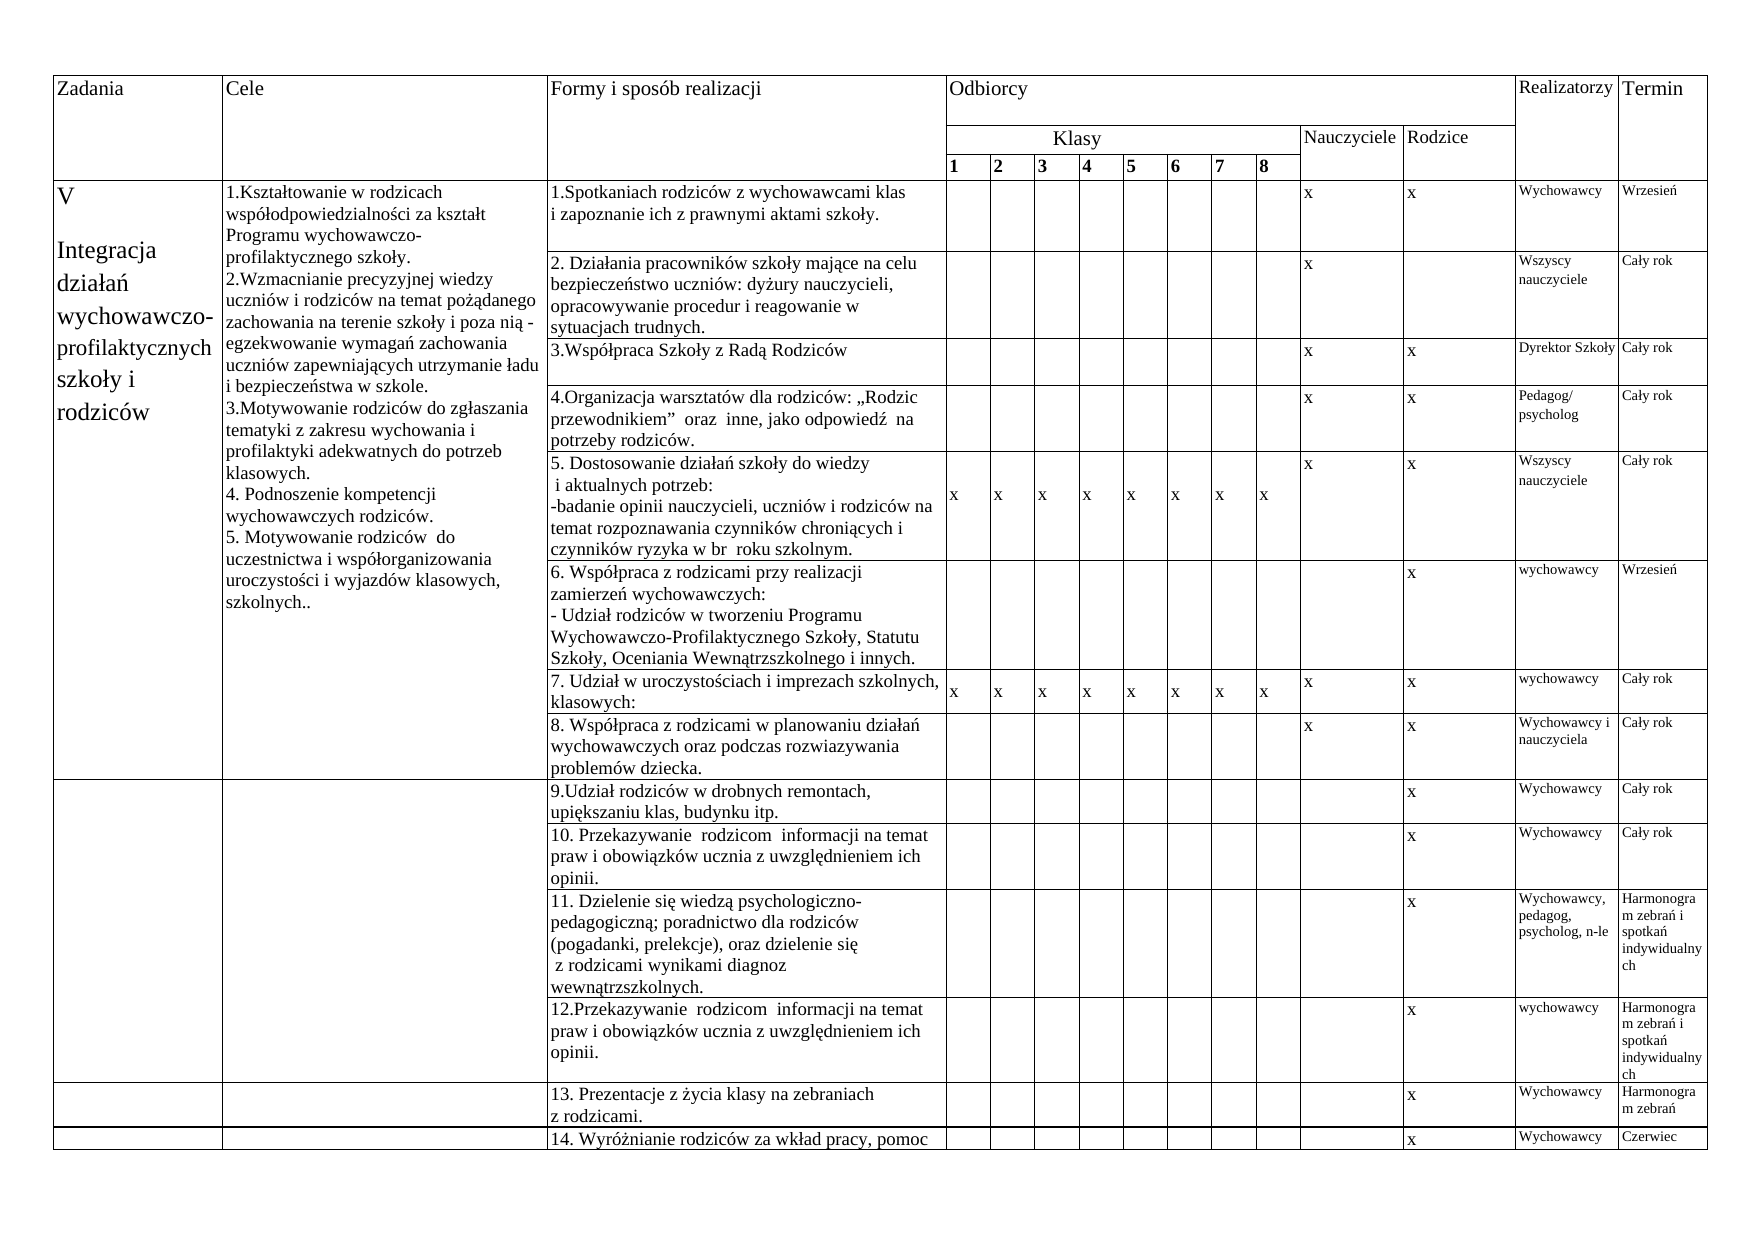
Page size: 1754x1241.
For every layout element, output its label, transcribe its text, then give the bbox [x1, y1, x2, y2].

table_cell [1080, 1128, 1123, 1149]
table_cell [54, 780, 222, 1082]
table_header Odbiorcy [947, 76, 1515, 125]
table_cell [1212, 339, 1256, 385]
table_cell x [1301, 386, 1403, 451]
table_header Realizatorzy [1516, 76, 1618, 180]
table_cell [223, 780, 547, 1082]
table_cell [1257, 998, 1300, 1082]
table_cell [1080, 181, 1123, 251]
table_cell [947, 714, 990, 778]
table_cell x [1404, 998, 1515, 1082]
table_cell x [947, 452, 990, 560]
table_cell [1301, 890, 1403, 997]
table_cell [1124, 339, 1167, 385]
table_cell 4.Organizacja warsztatów dla rodziców: „Rodzic przewodnikiem” oraz inne, jako odpowiedź na potrzeby rodziców. [548, 386, 946, 451]
table_cell [1124, 1083, 1167, 1126]
table_cell [223, 1083, 547, 1126]
table_cell 4 [1080, 155, 1123, 180]
table_cell x [1301, 181, 1403, 251]
table_cell x [1212, 670, 1256, 713]
table_cell Wrzesień [1619, 561, 1707, 669]
table_header Termin [1619, 76, 1707, 180]
table_cell Nauczyciele [1301, 126, 1403, 180]
table_cell [1080, 714, 1123, 778]
table_cell [1212, 561, 1256, 669]
table_cell 8. Współpraca z rodzicami w planowaniu działań wychowawczych oraz podczas rozwiazywania problemów dziecka. [548, 714, 946, 778]
table_cell [1035, 1083, 1079, 1126]
table_cell [991, 386, 1034, 451]
table_cell Cały rok [1619, 780, 1707, 823]
table_cell Wychowawcy [1516, 824, 1618, 888]
table_cell [991, 824, 1034, 888]
table_cell [1168, 561, 1211, 669]
table_cell 8 [1257, 155, 1300, 180]
table_cell 2 [991, 155, 1034, 180]
table_cell Cały rok [1619, 252, 1707, 338]
table_cell Cały rok [1619, 452, 1707, 560]
table_cell [1257, 181, 1300, 251]
table_cell [1257, 252, 1300, 338]
table_cell Wychowawcy [1516, 181, 1618, 251]
table_cell x [1168, 452, 1211, 560]
table_cell x [1301, 714, 1403, 778]
table_cell [1168, 714, 1211, 778]
table_cell x [1404, 386, 1515, 451]
table_cell [1080, 780, 1123, 823]
table_cell [947, 824, 990, 888]
table_cell [1035, 561, 1079, 669]
table_cell [1168, 252, 1211, 338]
table_cell Klasy [947, 126, 1300, 154]
table_cell [1212, 890, 1256, 997]
table_cell [1035, 339, 1079, 385]
table_cell [1257, 890, 1300, 997]
table_cell [1080, 561, 1123, 669]
table_cell [1257, 780, 1300, 823]
table_cell [947, 780, 990, 823]
table_cell x [1124, 670, 1167, 713]
table_cell [1080, 824, 1123, 888]
table_cell 3.Współpraca Szkoły z Radą Rodziców [548, 339, 946, 385]
table_cell [1212, 1128, 1256, 1149]
table_cell Pedagog/ psycholog [1516, 386, 1618, 451]
table_cell [991, 339, 1034, 385]
table_cell [1301, 1083, 1403, 1126]
table_header Cele [223, 76, 547, 180]
table_cell [947, 1128, 990, 1149]
table_cell x [1080, 670, 1123, 713]
table_cell x [1301, 452, 1403, 560]
table_cell [1168, 181, 1211, 251]
table_cell x [1301, 670, 1403, 713]
table_cell [991, 252, 1034, 338]
table_cell x [991, 670, 1034, 713]
table_cell [1257, 339, 1300, 385]
table_cell [947, 181, 990, 251]
table_cell [1124, 890, 1167, 997]
table_cell [223, 1128, 547, 1149]
table_cell [1168, 998, 1211, 1082]
table_cell x [1035, 452, 1079, 560]
table_cell x [1404, 1128, 1515, 1149]
table_cell 7. Udział w uroczystościach i imprezach szkolnych, klasowych: [548, 670, 946, 713]
table_cell x [1212, 452, 1256, 560]
table_cell [1035, 890, 1079, 997]
table_cell [1301, 561, 1403, 669]
table_cell [1035, 252, 1079, 338]
table_cell [947, 561, 990, 669]
table_cell x [1404, 780, 1515, 823]
table_cell [1124, 1128, 1167, 1149]
table_cell [1035, 824, 1079, 888]
table_cell [1212, 998, 1256, 1082]
table_cell [1035, 1128, 1079, 1149]
table_cell Wychowawcy [1516, 1128, 1618, 1149]
table_cell [1257, 386, 1300, 451]
table_cell wychowawcy [1516, 998, 1618, 1082]
table_cell [1124, 386, 1167, 451]
table_cell 6. Współpraca z rodzicami przy realizacji zamierzeń wychowawczych: - Udział rodziców w tworzeniu Programu Wychowawczo-Profilaktycznego Szkoły, Statutu Szkoły, Oceniania Wewnątrzszkolnego i innych. [548, 561, 946, 669]
table_cell Harmonogram zebrań i spotkań indywidualnych [1619, 998, 1707, 1082]
table_cell [1080, 252, 1123, 338]
table_cell Wszyscy nauczyciele [1516, 252, 1618, 338]
table_cell 3 [1035, 155, 1079, 180]
table_cell Cały rok [1619, 714, 1707, 778]
table_cell V Integracja działań wychowawczo-profilaktycznych szkoły i rodziców [54, 181, 222, 778]
table_cell x [1257, 670, 1300, 713]
table_cell [1124, 561, 1167, 669]
table_cell x [1404, 339, 1515, 385]
table_cell Cały rok [1619, 670, 1707, 713]
table_cell wychowawcy [1516, 670, 1618, 713]
table_cell x [1080, 452, 1123, 560]
table_cell [1168, 1128, 1211, 1149]
table_cell [947, 339, 990, 385]
table_cell Wychowawcy [1516, 780, 1618, 823]
table_cell x [1404, 670, 1515, 713]
table_cell Czerwiec [1619, 1128, 1707, 1149]
table_cell [1124, 998, 1167, 1082]
table_cell [1257, 561, 1300, 669]
table_cell 6 [1168, 155, 1211, 180]
table_cell [991, 1128, 1034, 1149]
table_cell Wszyscy nauczyciele [1516, 452, 1618, 560]
table_cell [1124, 252, 1167, 338]
table_cell wychowawcy [1516, 561, 1618, 669]
table_cell x [1404, 561, 1515, 669]
table_cell Cały rok [1619, 824, 1707, 888]
table_cell [1035, 386, 1079, 451]
table_cell [947, 890, 990, 997]
table_cell [1124, 780, 1167, 823]
table_cell [947, 386, 990, 451]
table_cell 11. Dzielenie się wiedzą psychologiczno-pedagogiczną; poradnictwo dla rodziców (pogadanki, prelekcje), oraz dzielenie się z rodzicami wynikami diagnoz wewnątrzszkolnych. [548, 890, 946, 997]
table_cell [1124, 824, 1167, 888]
table_cell [1257, 1128, 1300, 1149]
table_cell Dyrektor Szkoły [1516, 339, 1618, 385]
table_cell x [1257, 452, 1300, 560]
table_cell 1.Kształtowanie w rodzicach współodpowiedzialności za kształt Programu wychowawczo-profilaktycznego szkoły. 2.Wzmacnianie precyzyjnej wiedzy uczniów i rodziców na temat pożądanego zachowania na terenie szkoły i poza nią - egzekwowanie wymagań zachowania uczniów zapewniających utrzymanie ładu i bezpieczeństwa w szkole. 3.Motywowanie rodziców do zgłaszania tematyki z zakresu wychowania i profilaktyki adekwatnych do potrzeb klasowych. 4. Podnoszenie kompetencji wychowawczych rodziców. 5. Motywowanie rodziców do uczestnictwa i współorganizowania uroczystości i wyjazdów klasowych, szkolnych.. [223, 181, 547, 778]
table_cell [1168, 1083, 1211, 1126]
table_cell 12.Przekazywanie rodzicom informacji na temat praw i obowiązków ucznia z uwzględnieniem ich opinii. [548, 998, 946, 1082]
table_cell [947, 1083, 990, 1126]
table_cell [1035, 998, 1079, 1082]
table_cell Wychowawcy i nauczyciela [1516, 714, 1618, 778]
table_cell x [1404, 714, 1515, 778]
table_cell [1168, 824, 1211, 888]
table_cell [1168, 386, 1211, 451]
table_cell [1168, 339, 1211, 385]
table_cell 13. Prezentacje z życia klasy na zebraniach z rodzicami. [548, 1083, 946, 1126]
table_cell x [1124, 452, 1167, 560]
table_cell Cały rok [1619, 339, 1707, 385]
table_cell [1301, 1128, 1403, 1149]
table_cell x [1404, 824, 1515, 888]
table_cell [1301, 998, 1403, 1082]
table_cell [1080, 386, 1123, 451]
table_cell [991, 780, 1034, 823]
table_cell Cały rok [1619, 386, 1707, 451]
table_cell [991, 714, 1034, 778]
table_cell [947, 998, 990, 1082]
table_cell Wrzesień [1619, 181, 1707, 251]
table_cell 7 [1212, 155, 1256, 180]
table_cell 10. Przekazywanie rodzicom informacji na temat praw i obowiązków ucznia z uwzględnieniem ich opinii. [548, 824, 946, 888]
table_cell [1404, 252, 1515, 338]
table_cell [991, 561, 1034, 669]
table_cell [991, 1083, 1034, 1126]
table_header Formy i sposób realizacji [548, 76, 946, 180]
table_cell [1080, 1083, 1123, 1126]
table_cell [1257, 824, 1300, 888]
table_cell 1.Spotkaniach rodziców z wychowawcami klas i zapoznanie ich z prawnymi aktami szkoły. [548, 181, 946, 251]
table_cell [1124, 714, 1167, 778]
table_header Zadania [54, 76, 222, 180]
table_cell x [1301, 252, 1403, 338]
table_cell [1212, 181, 1256, 251]
table_cell [1035, 181, 1079, 251]
table_cell x [1301, 339, 1403, 385]
table_cell x [1404, 890, 1515, 997]
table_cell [548, 1128, 946, 1149]
table_cell [54, 1083, 222, 1126]
table_cell [991, 890, 1034, 997]
table_cell [1168, 780, 1211, 823]
table_cell [1212, 824, 1256, 888]
table_cell [1301, 780, 1403, 823]
table_cell 9.Udział rodziców w drobnych remontach, upiększaniu klas, budynku itp. [548, 780, 946, 823]
table_cell 5. Dostosowanie działań szkoły do wiedzy i aktualnych potrzeb: -badanie opinii nauczycieli, uczniów i rodziców na temat rozpoznawania czynników chroniących i czynników ryzyka w br roku szkolnym. [548, 452, 946, 560]
table_cell [1212, 386, 1256, 451]
table_cell [1257, 1083, 1300, 1126]
table_cell [1080, 890, 1123, 997]
table_cell [1212, 1083, 1256, 1126]
table_cell [991, 998, 1034, 1082]
table_cell 5 [1124, 155, 1167, 180]
table_cell Harmonogram zebrań i spotkań indywidualnych [1619, 890, 1707, 997]
table_cell [1257, 714, 1300, 778]
table_cell Wychowawcy, pedagog, psycholog, n-le [1516, 890, 1618, 997]
table_cell [1212, 780, 1256, 823]
table_cell [54, 1128, 222, 1149]
table_cell [1168, 890, 1211, 997]
table_cell Wychowawcy [1516, 1083, 1618, 1126]
table_cell Harmonogram zebrań [1619, 1083, 1707, 1126]
table_cell [1080, 339, 1123, 385]
table_cell [947, 252, 990, 338]
table_cell [1212, 714, 1256, 778]
table_cell [1035, 714, 1079, 778]
table_cell x [1168, 670, 1211, 713]
table_cell [991, 181, 1034, 251]
table_cell Rodzice [1404, 126, 1515, 180]
table_cell x [1404, 452, 1515, 560]
table_cell [1301, 824, 1403, 888]
table_cell x [1404, 181, 1515, 251]
table_cell 2. Działania pracowników szkoły mające na celu bezpieczeństwo uczniów: dyżury nauczycieli, opracowywanie procedur i reagowanie w sytuacjach trudnych. [548, 252, 946, 338]
table_cell x [1035, 670, 1079, 713]
table_cell x [947, 670, 990, 713]
table_cell [1124, 181, 1167, 251]
table_cell x [1404, 1083, 1515, 1126]
table_cell x [991, 452, 1034, 560]
table_cell [1035, 780, 1079, 823]
table_cell [1212, 252, 1256, 338]
table_cell [1080, 998, 1123, 1082]
table_cell 1 [947, 155, 990, 180]
